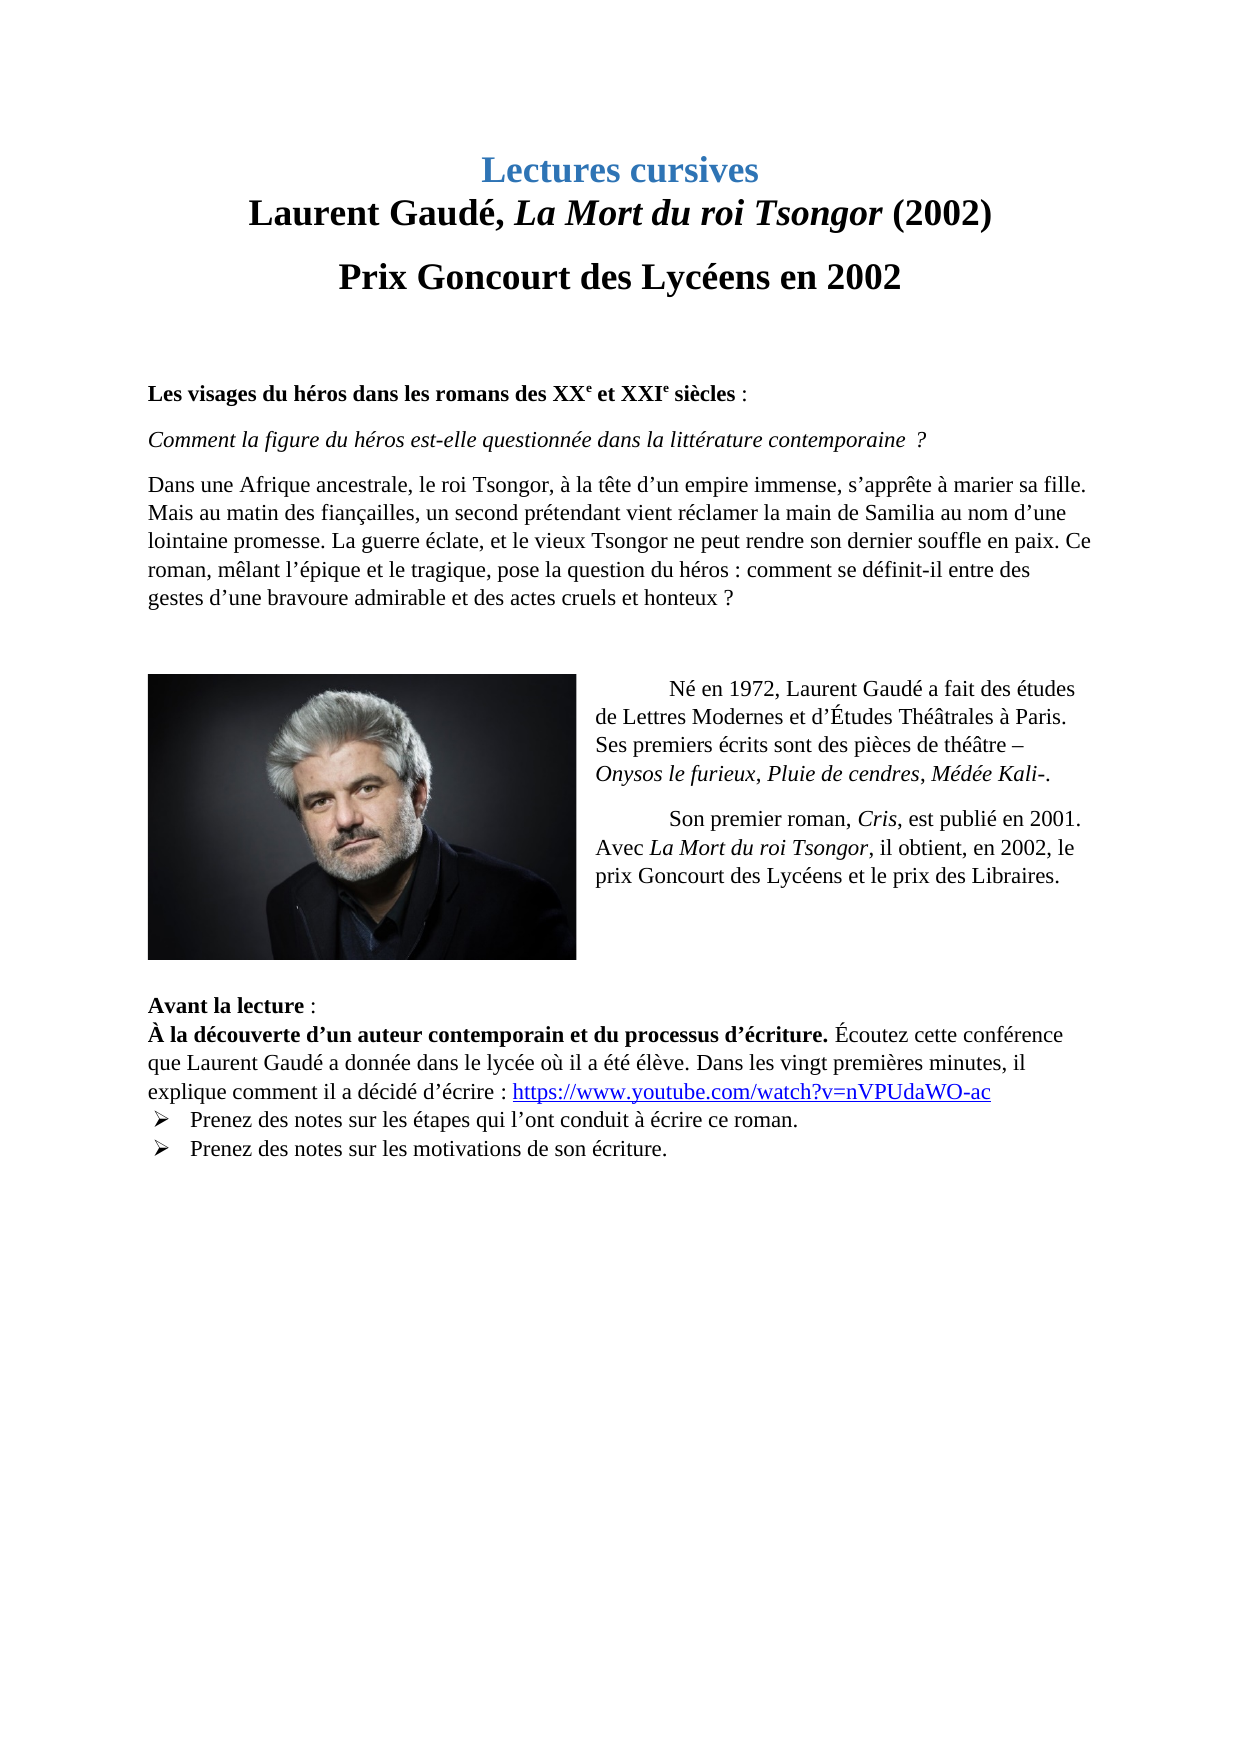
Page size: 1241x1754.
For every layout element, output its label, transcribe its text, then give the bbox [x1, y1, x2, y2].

text Dans une Afrique ancestrale, le roi Tsongor, à la tête d’un empire immense, s’apprête à marier sa fille. Mais au matin des fiançailles, un second prétendant vient réclamer la main de Samilia au nom d’une lointaine promesse. La guerre éclate, et le vieux Tsongor ne peut rendre son dernier souffle en paix. Ce roman, mêlant l’épique et le tragique, pose la question du héros : comment se définit-il entre des gestes d’une bravoure admirable et des actes cruels et honteux ? [148, 471, 1092, 611]
text À la découverte d’un auteur contemporain et du processus d’écriture. Écoutez cette conférence que Laurent Gaudé a donnée dans le lycée où il a été élève. Dans les vingt premières minutes, il explique comment il a décidé d’écrire : https://www.youtube.com/watch?v=nVPUdaWO-ac [148, 1021, 1092, 1104]
list Prenez des notes sur les motivations de son écriture. [152, 1134, 1092, 1161]
list Prenez des notes sur les étapes qui l’ont conduit à écrire ce roman. [152, 1106, 1092, 1132]
text Les visages du héros dans les romans des XXe et XXIe siècles : [148, 381, 1092, 407]
text Né en 1972, Laurent Gaudé a fait des études de Lettres Modernes et d’Études Théâtrales à Paris. Ses premiers écrits sont des pièces de théâtre – Onysos le furieux, Pluie de cendres, Médée Kali-. [577, 675, 1092, 786]
picture [147, 674, 577, 960]
text Lectures cursives [148, 148, 1092, 191]
text Laurent Gaudé, La Mort du roi Tsongor (2002) [148, 191, 1092, 234]
text Comment la figure du héros est-elle questionnée dans la littérature contemporaine ? [148, 426, 1092, 452]
text Avant la lecture : [148, 992, 1092, 1019]
text Son premier roman, Cris, est publié en 2001. Avec La Mort du roi Tsongor, il obtient, en 2002, le prix Goncourt des Lycéens et le prix des Libraires. [577, 805, 1092, 888]
text Prix Goncourt des Lycéens en 2002 [148, 254, 1092, 297]
